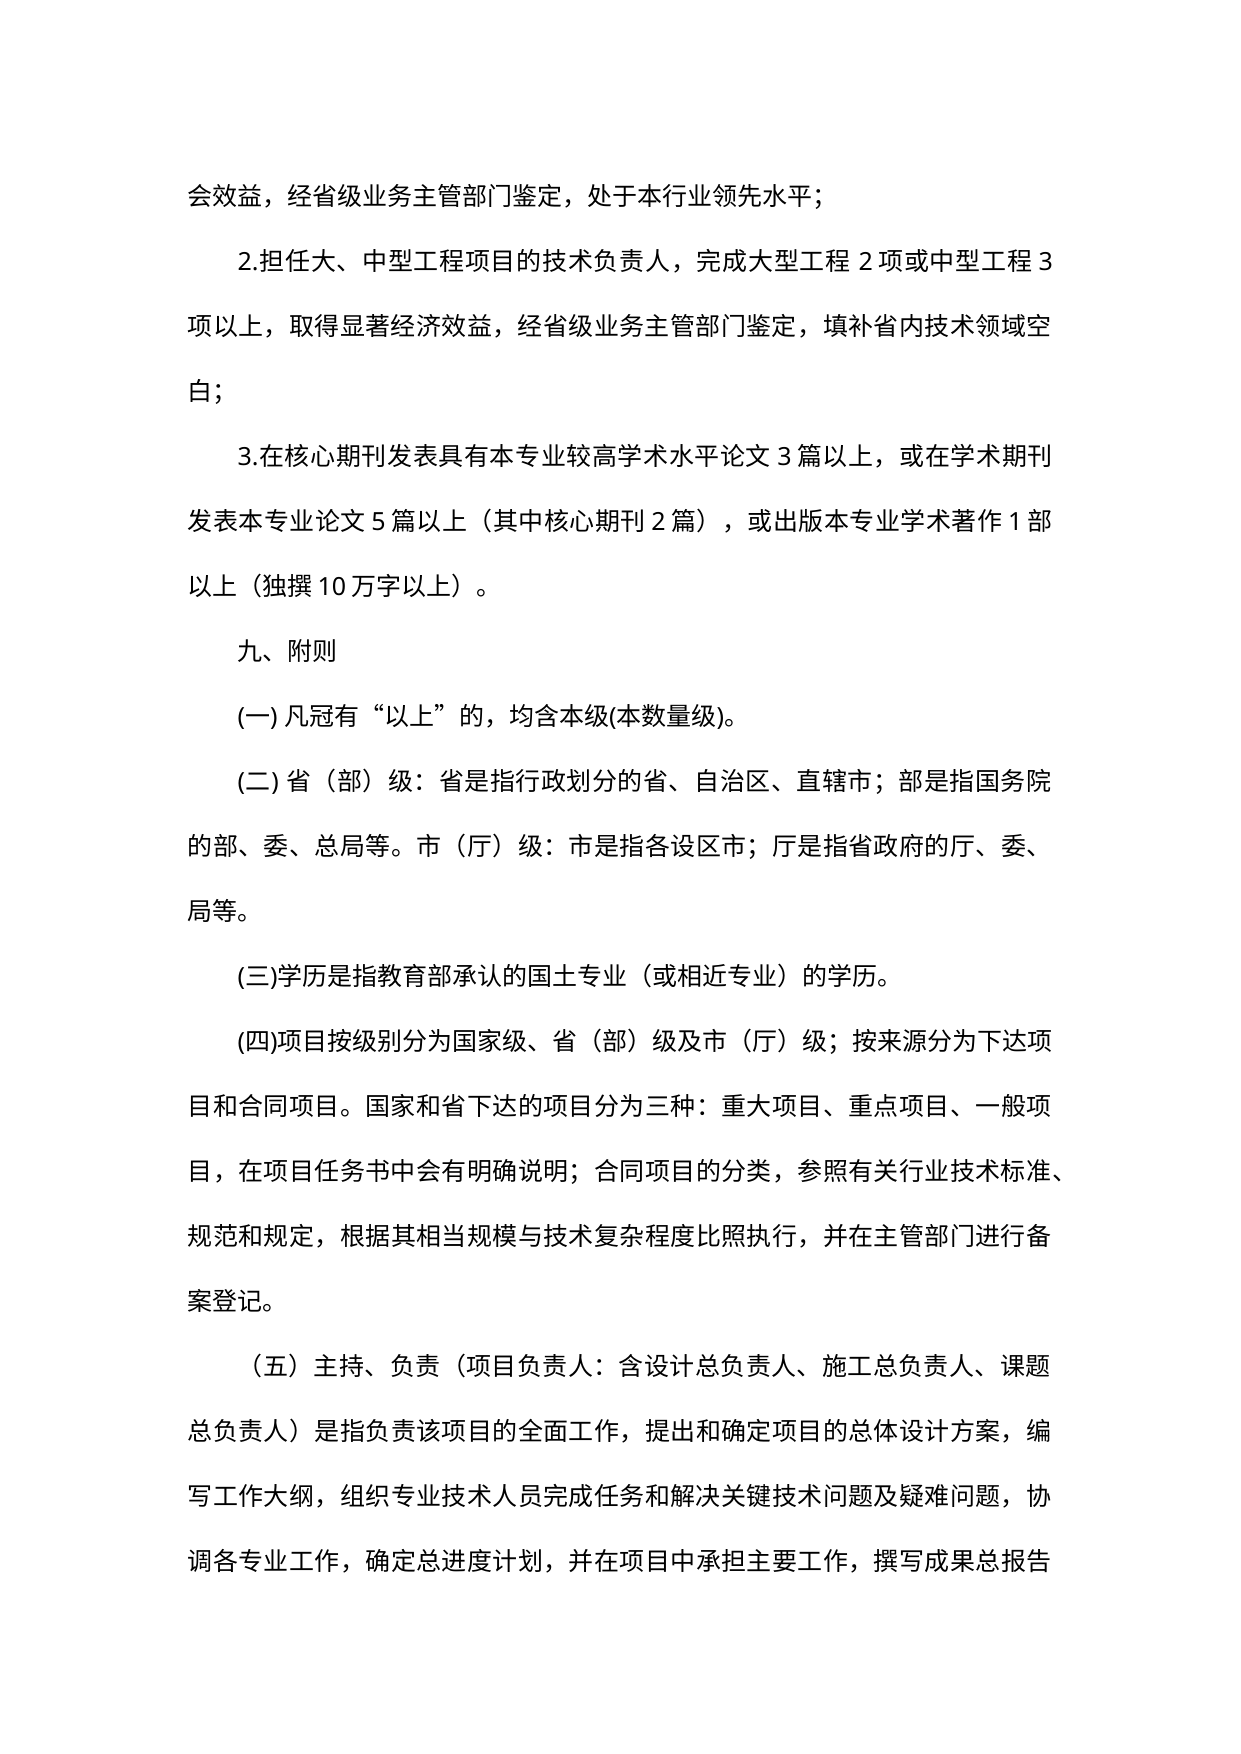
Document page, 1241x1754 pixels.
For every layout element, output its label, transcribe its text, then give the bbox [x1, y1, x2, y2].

text (四)项目按级别分为国家级、省（部）级及市（厅）级；按来源分为下达项目和合同项目。国家和省下达的项目分为三种：重大项目、重点项目、一般项目，在项目任务书中会有明确说明；合同项目的分类，参照有关行业技术标准、规范和规定，根据其相当规模与技术复杂程度比照执行，并在主管部门进行备案登记。 [187, 1007, 1053, 1332]
text (二) 省（部）级：省是指行政划分的省、自治区、直辖市；部是指国务院的部、委、总局等。市（厅）级：市是指各设区市；厅是指省政府的厅、委、局等。 [187, 747, 1053, 942]
text (三)学历是指教育部承认的国土专业（或相近专业）的学历。 [187, 942, 1053, 1007]
text 3.在核心期刊发表具有本专业较高学术水平论文3篇以上，或在学术期刊发表本专业论文5篇以上（其中核心期刊2篇），或出版本专业学术著作1部以上（独撰10万字以上）。 [187, 422, 1053, 617]
text (一) 凡冠有“以上”的，均含本级(本数量级)。 [187, 682, 1053, 747]
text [187, 1332, 1053, 1592]
text 2.担任大、中型工程项目的技术负责人，完成大型工程2项或中型工程3项以上，取得显著经济效益，经省级业务主管部门鉴定，填补省内技术领域空白； [187, 227, 1053, 422]
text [187, 162, 1053, 227]
text 九、附则 [187, 617, 1053, 682]
